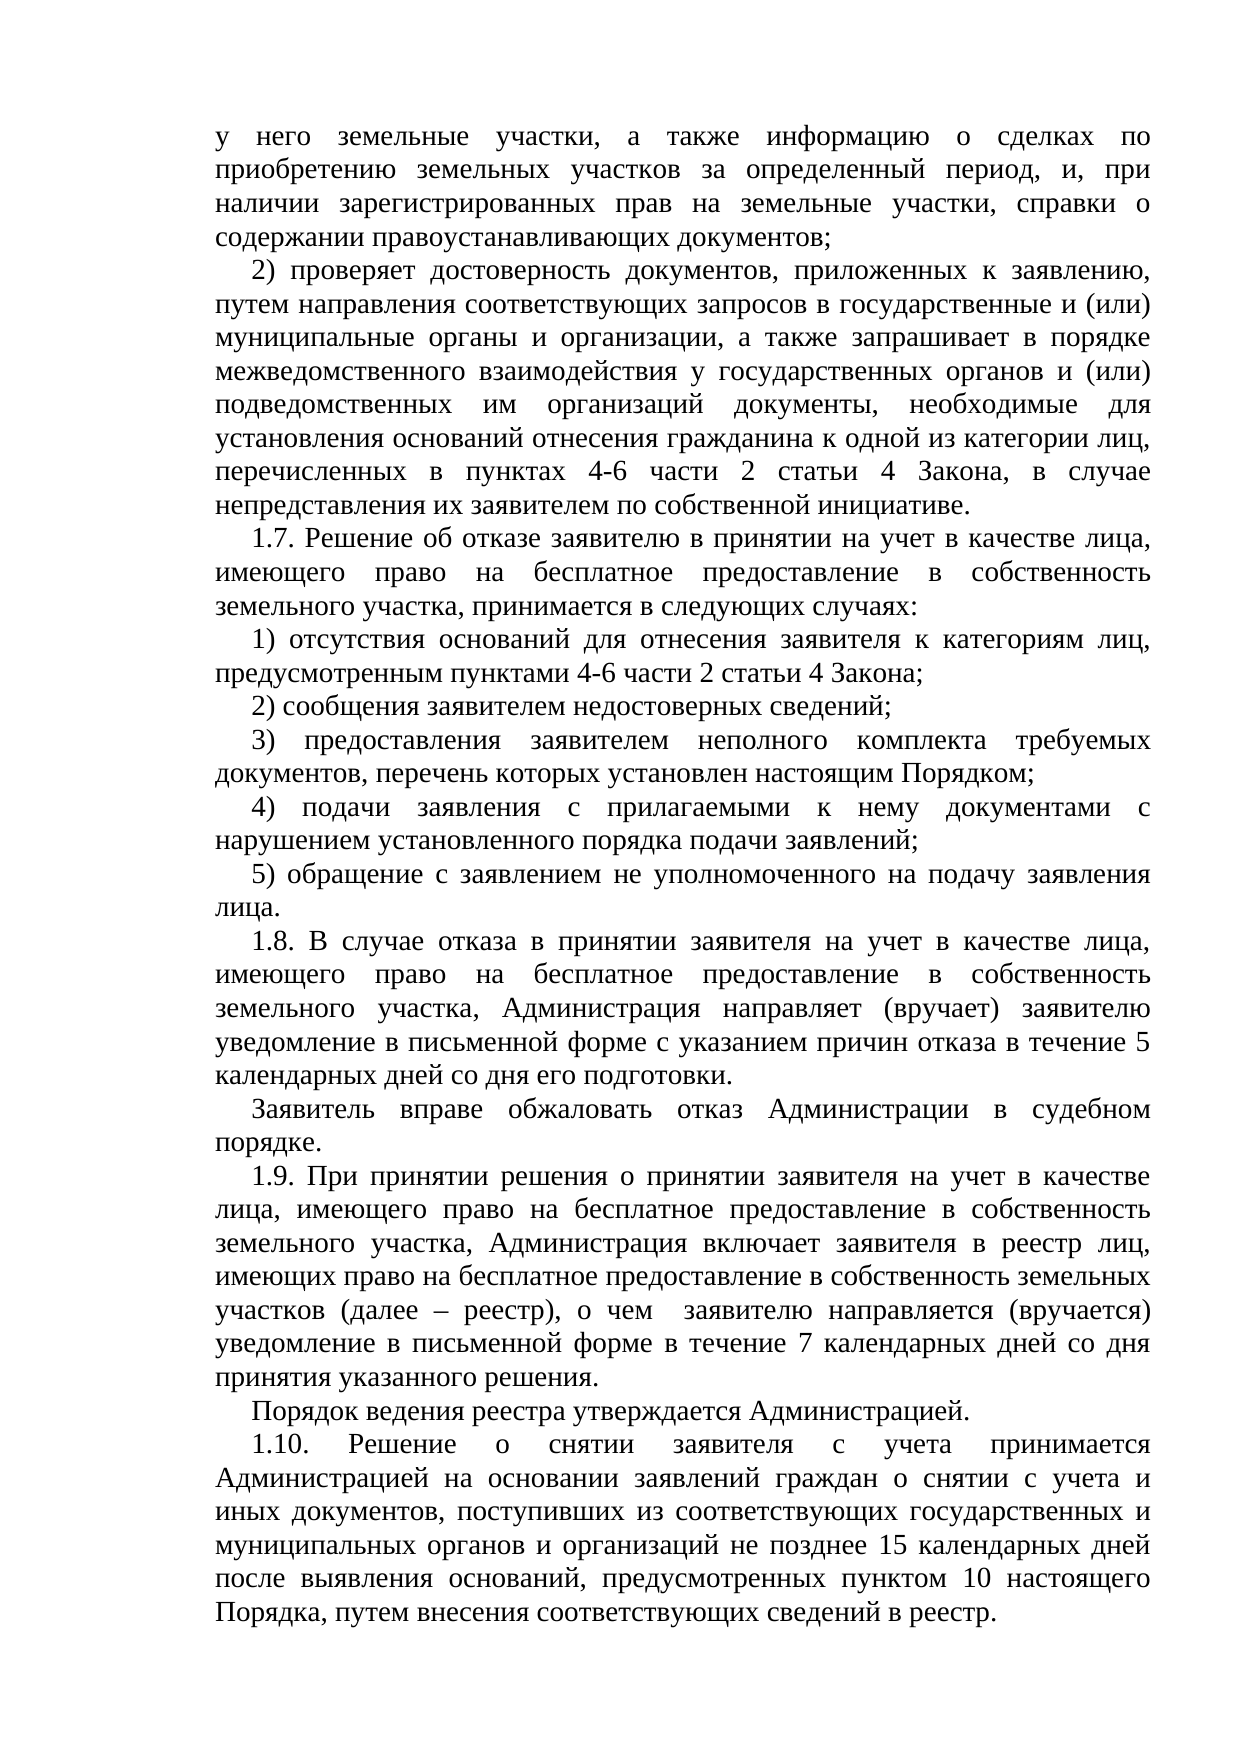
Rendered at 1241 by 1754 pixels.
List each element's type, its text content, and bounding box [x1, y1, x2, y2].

text 1.9. При принятии решения о принятии заявителя на учет в качестве лица, имеющего право на бесплатное предоставление в собственность земельного участка, Администрация включает заявителя в реестр лиц, имеющих право на бесплатное предоставление в собственность земельных участков (далее – реестр), о чем заявителю направляется (вручается) уведомление в письменной форме в течение 7 календарных дней со дня принятия указанного решения. [215, 1158, 1152, 1393]
text 1.7. Решение об отказе заявителю в принятии на учет в качестве лица, имеющего право на бесплатное предоставление в собственность земельного участка, принимается в следующих случаях: [215, 521, 1152, 621]
text 1.10. Решение о снятии заявителя с учета принимается Администрацией на основании заявлений граждан о снятии с учета и иных документов, поступивших из соответствующих государственных и муниципальных органов и организаций не позднее 15 календарных дней после выявления оснований, предусмотренных пунктом 10 настоящего Порядка, путем внесения соответствующих сведений в реестр. [215, 1426, 1152, 1627]
text 1) отсутствия оснований для отнесения заявителя к категориям лиц, предусмотренным пунктами 4-6 части 2 статьи 4 Закона; [215, 621, 1152, 688]
text 5) обращение с заявлением не уполномоченного на подачу заявления лица. [215, 856, 1152, 923]
text 2) проверяет достоверность документов, приложенных к заявлению, путем направления соответствующих запросов в государственные и (или) муниципальные органы и организации, а также запрашивает в порядке межведомственного взаимодействия у государственных органов и (или) подведомственных им организаций документы, необходимые для установления оснований отнесения гражданина к одной из категории лиц, перечисленных в пунктах 4-6 части 2 статьи 4 Закона, в случае непредставления их заявителем по собственной инициативе. [215, 252, 1152, 521]
text 1.8. В случае отказа в принятии заявителя на учет в качестве лица, имеющего право на бесплатное предоставление в собственность земельного участка, Администрация направляет (вручает) заявителю уведомление в письменной форме с указанием причин отказа в течение 5 календарных дней со дня его подготовки. [215, 923, 1152, 1091]
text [215, 118, 1152, 252]
text Порядок ведения реестра утверждается Администрацией. [215, 1393, 1152, 1426]
text Заявитель вправе обжаловать отказ Администрации в судебном порядке. [215, 1091, 1152, 1158]
text 2) сообщения заявителем недостоверных сведений; [215, 688, 1152, 722]
text 3) предоставления заявителем неполного комплекта требуемых документов, перечень которых установлен настоящим Порядком; [215, 722, 1152, 789]
text 4) подачи заявления с прилагаемыми к нему документами с нарушением установленного порядка подачи заявлений; [215, 789, 1152, 856]
